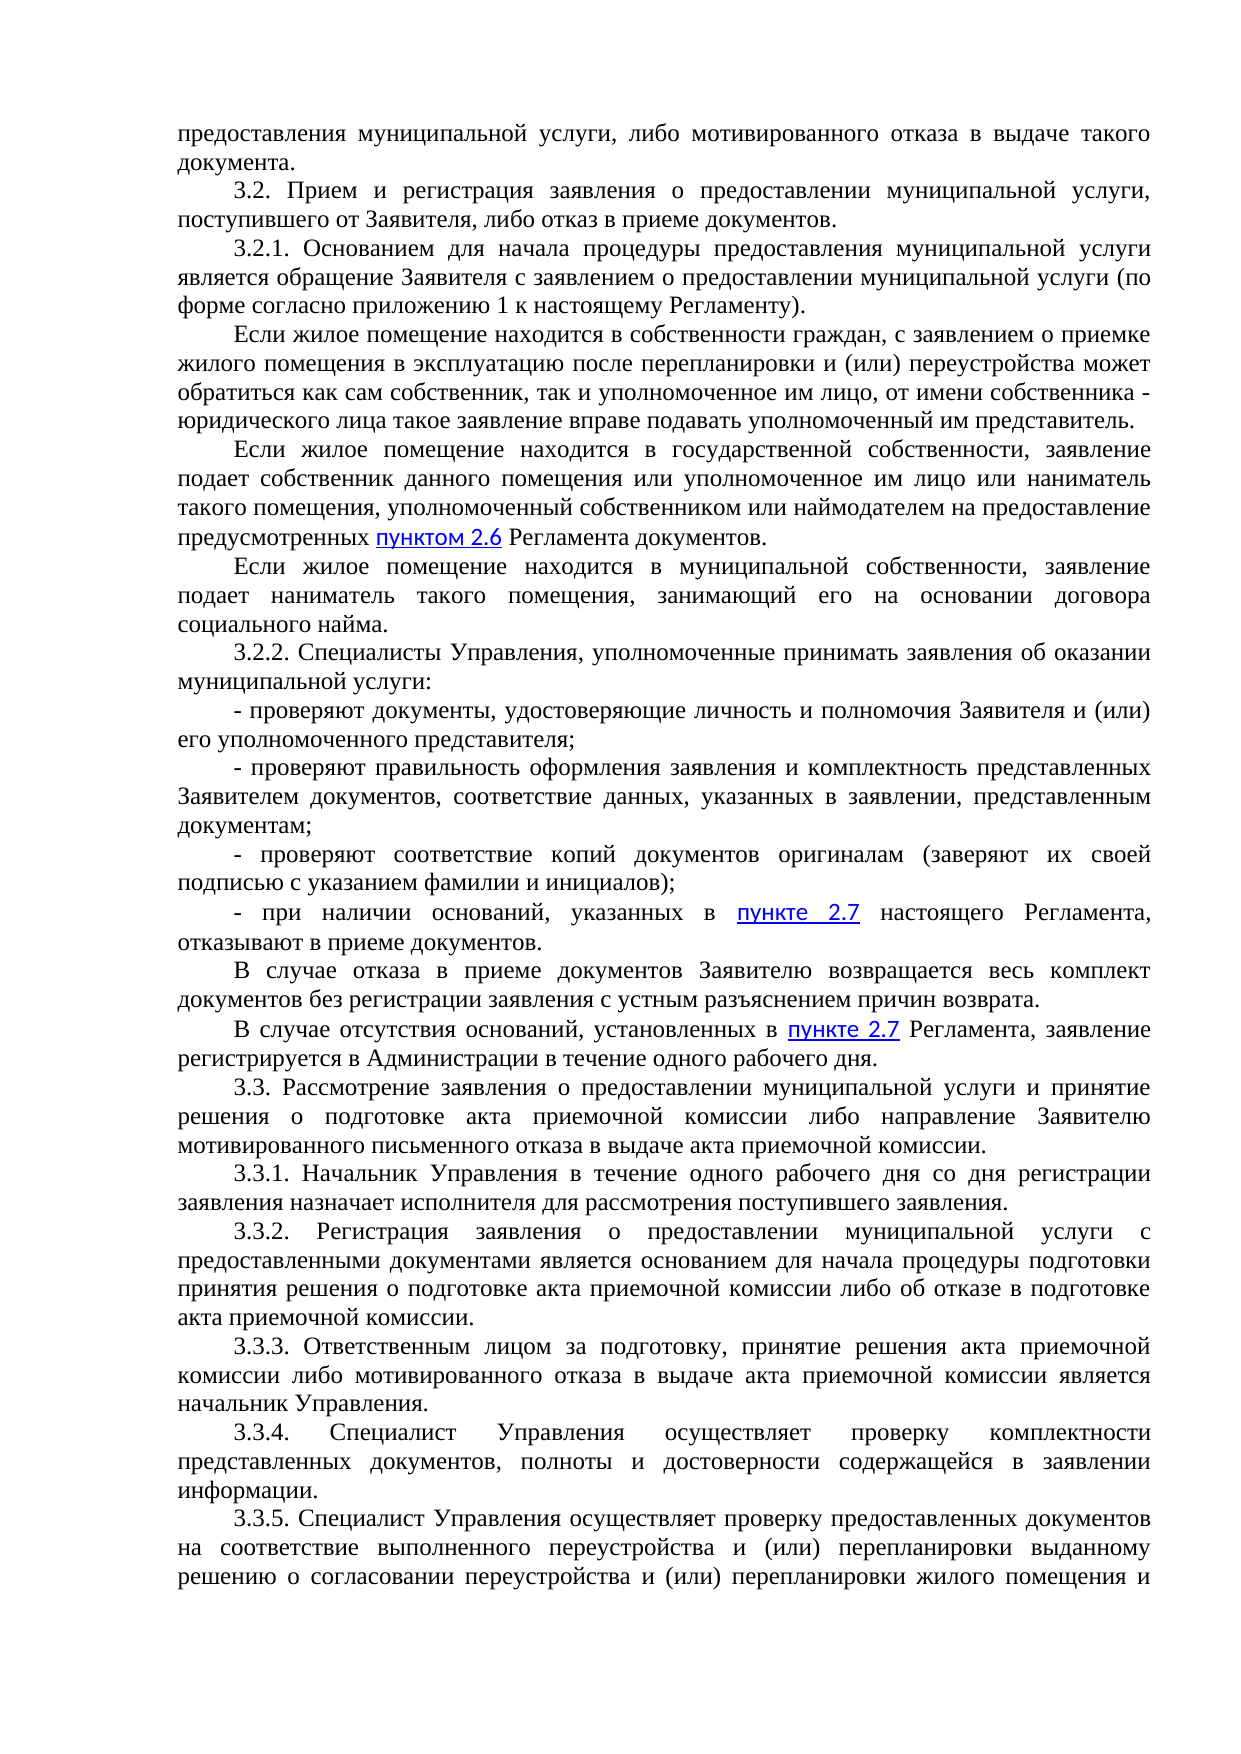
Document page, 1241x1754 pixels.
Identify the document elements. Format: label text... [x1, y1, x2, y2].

text - проверяют правильность оформления заявления и комплектность представленных Заявителем документов, соответствие данных, указанных в заявлении, представленным документам; [177, 752, 1152, 839]
text Если жилое помещение находится в собственности граждан, с заявлением о приемке жилого помещения в эксплуатацию после перепланировки и (или) переустройства может обратиться как сам собственник, так и уполномоченное им лицо, от имени собственника - юридического лица такое заявление вправе подавать уполномоченный им представитель. [177, 319, 1152, 434]
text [177, 118, 1152, 176]
text 3.2.1. Основанием для начала процедуры предоставления муниципальной услуги является обращение Заявителя с заявлением о предоставлении муниципальной услуги (по форме согласно приложению 1 к настоящему Регламенту). [177, 233, 1152, 319]
text 3.3.1. Начальник Управления в течение одного рабочего дня со дня регистрации заявления назначает исполнителя для рассмотрения поступившего заявления. [177, 1158, 1152, 1216]
text 3.3.2. Регистрация заявления о предоставлении муниципальной услуги с предоставленными документами является основанием для начала процедуры подготовки принятия решения о подготовке акта приемочной комиссии либо об отказе в подготовке акта приемочной комиссии. [177, 1216, 1152, 1331]
text 3.2. Прием и регистрация заявления о предоставлении муниципальной услуги, поступившего от Заявителя, либо отказ в приеме документов. [177, 176, 1152, 233]
text Если жилое помещение находится в муниципальной собственности, заявление подает наниматель такого помещения, занимающий его на основании договора социального найма. [177, 551, 1152, 637]
text В случае отсутствия оснований, установленных в пункте 2.7 Регламента, заявление регистрируется в Администрации в течение одного рабочего дня. [177, 1013, 1152, 1072]
text 3.3.4. Специалист Управления осуществляет проверку комплектности представленных документов, полноты и достоверности содержащейся в заявлении информации. [177, 1417, 1152, 1503]
text 3.3. Рассмотрение заявления о предоставлении муниципальной услуги и принятие решения о подготовке акта приемочной комиссии либо направление Заявителю мотивированного письменного отказа в выдаче акта приемочной комиссии. [177, 1072, 1152, 1158]
text Если жилое помещение находится в государственной собственности, заявление подает собственник данного помещения или уполномоченное им лицо или наниматель такого помещения, уполномоченный собственником или наймодателем на предоставление предусмотренных пунктом 2.6 Регламента документов. [177, 434, 1152, 551]
text - при наличии оснований, указанных в пункте 2.7 настоящего Регламента, отказывают в приеме документов. [177, 896, 1152, 955]
text 3.3.3. Ответственным лицом за подготовку, принятие решения акта приемочной комиссии либо мотивированного отказа в выдаче акта приемочной комиссии является начальник Управления. [177, 1331, 1152, 1417]
text - проверяют документы, удостоверяющие личность и полномочия Заявителя и (или) его уполномоченного представителя; [177, 695, 1152, 752]
text В случае отказа в приеме документов Заявителю возвращается весь комплект документов без регистрации заявления с устным разъяснением причин возврата. [177, 955, 1152, 1013]
text 3.2.2. Специалисты Управления, уполномоченные принимать заявления об оказании муниципальной услуги: [177, 637, 1152, 695]
text - проверяют соответствие копий документов оригиналам (заверяют их своей подписью с указанием фамилии и инициалов); [177, 839, 1152, 896]
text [177, 1503, 1152, 1590]
